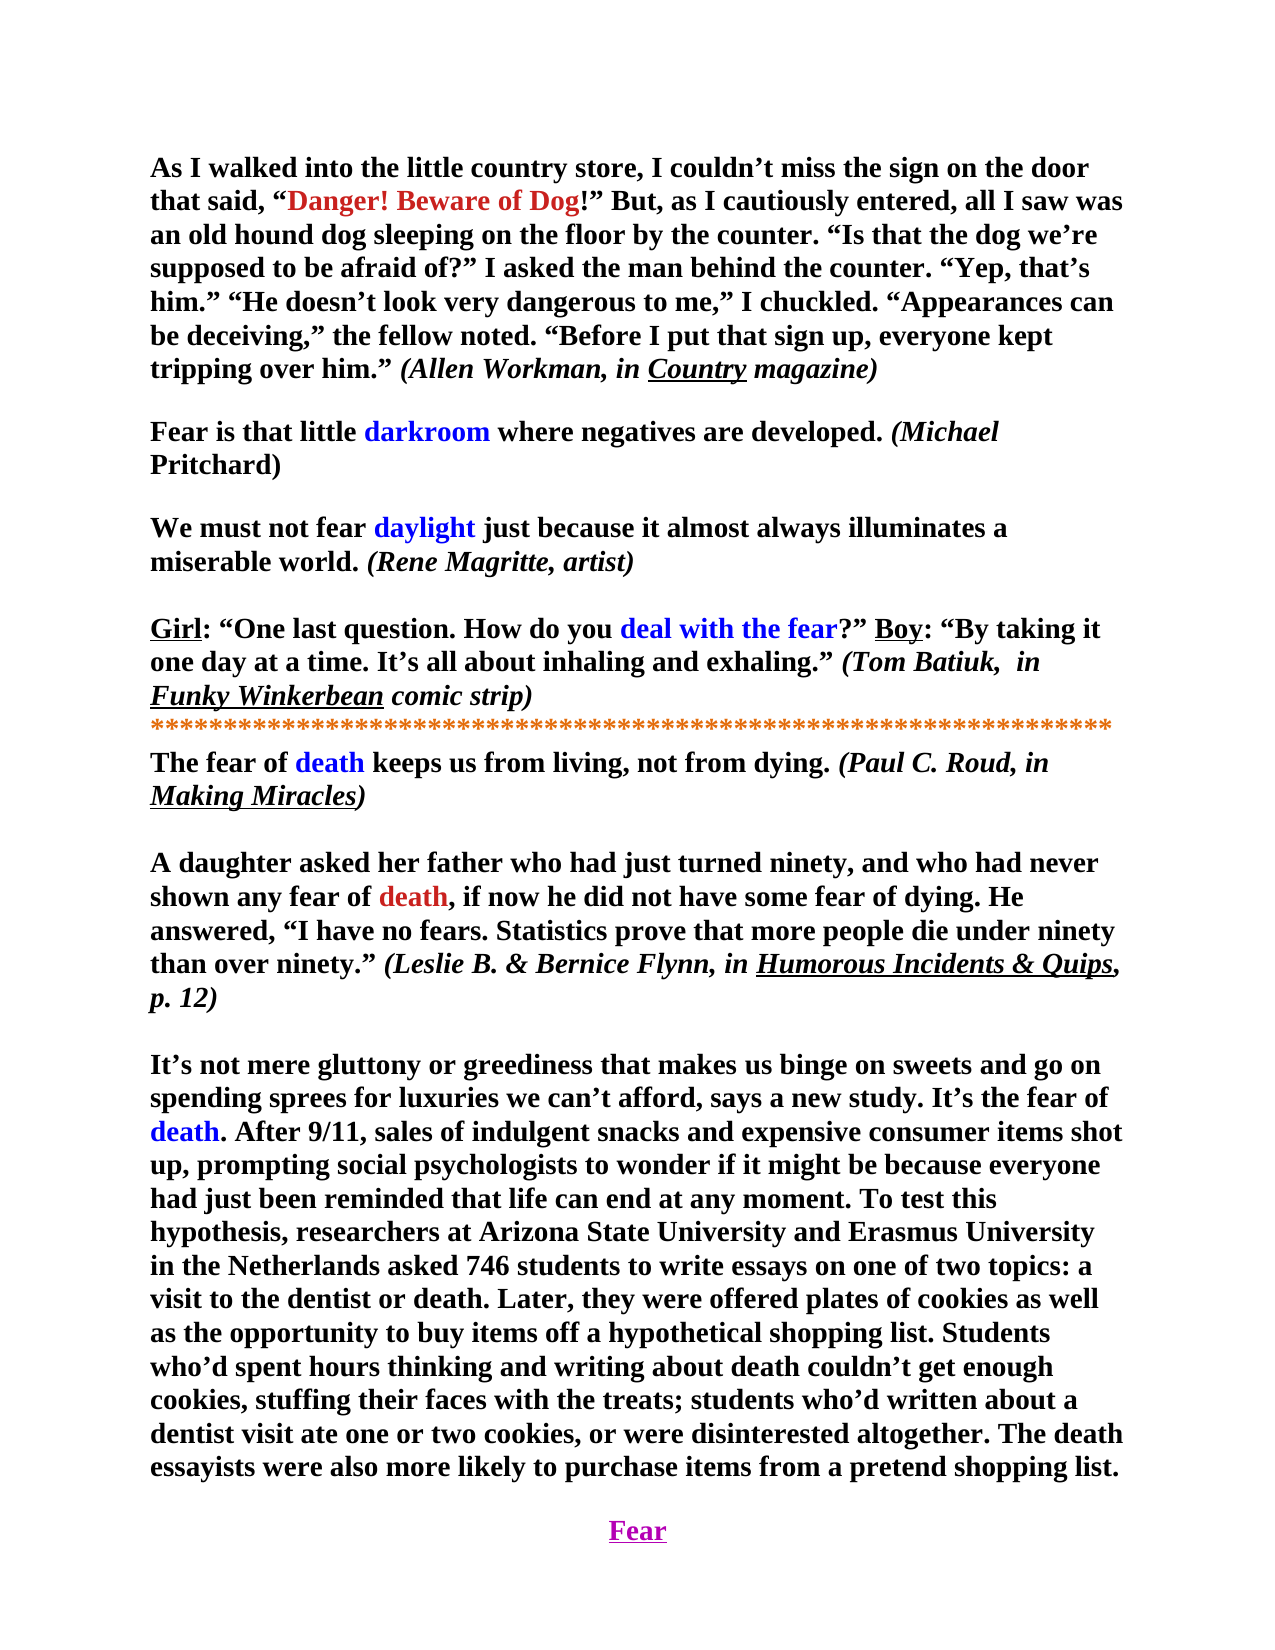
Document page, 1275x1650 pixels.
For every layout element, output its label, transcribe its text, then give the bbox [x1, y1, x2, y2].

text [150, 1047, 1125, 1483]
text As I walked into the little country store, I couldn’t miss the sign on the door that said, “Danger! Beware of Dog!” But, as I cautiously entered, all I saw was an old hound dog sleeping on the floor by the counter. “Is that the dog we’re supposed to be afraid of?” I asked the man behind the counter. “Yep, that’s him.” “He doesn’t look very dangerous to me,” I chuckled. “Appearances can be deceiving,” the fellow noted. “Before I put that sign up, everyone kept tripping over him.” (Allen Workman, in Country magazine) [150, 150, 1125, 385]
text A daughter asked her father who had just turned ninety, and who had never shown any fear of death, if now he did not have some fear of dying. He answered, “I have no fears. Statistics prove that more people die under ninety than over ninety.” (Leslie B. & Bernice Flynn, in Humorous Incidents & Quips, p. 12) [150, 846, 1125, 1013]
text We must not fear daylight just because it almost always illuminates a miserable world. (Rene Magritte, artist) [150, 510, 1125, 577]
text Fear is that little darkroom where negatives are developed. (Michael Pritchard) [150, 414, 1125, 481]
text Girl: “One last question. How do you deal with the fear?” Boy: “By taking it one day at a time. It’s all about inhaling and exhaling.” (Tom Batiuk, in Funky Winkerbean comic strip) [150, 611, 1125, 711]
text The fear of death keeps us from living, not from dying. (Paul C. Roud, in Making Miracles) [150, 745, 1125, 812]
text ****************************************************************** [150, 711, 1125, 745]
